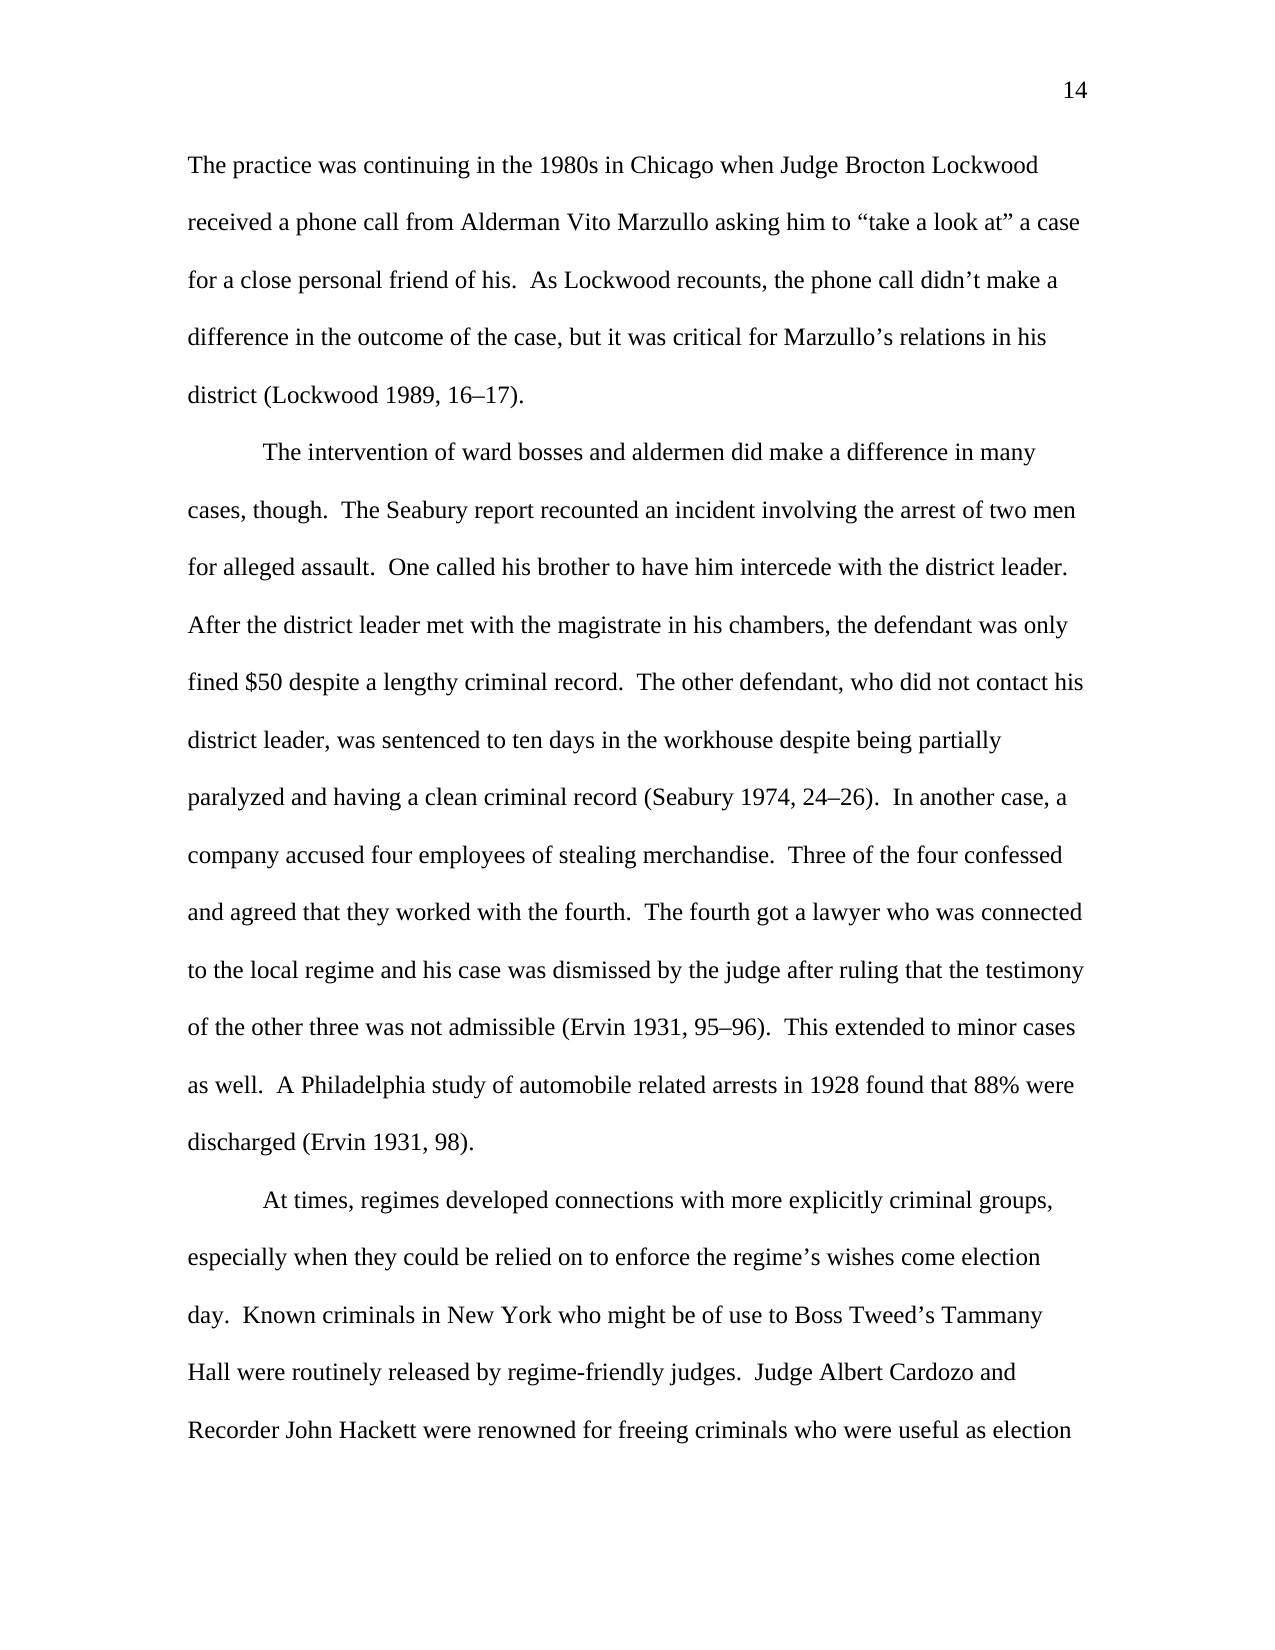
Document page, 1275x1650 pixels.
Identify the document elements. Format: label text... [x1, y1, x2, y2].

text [187, 1185, 1087, 1444]
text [187, 150, 1087, 409]
text The intervention of ward bosses and aldermen did make a difference in many cases, though. The Seabury report recounted an incident involving the arrest of two men for alleged assault. One called his brother to have him intercede with the district leader. After the district leader met with the magistrate in his chambers, the defendant was only fined $50 despite a lengthy criminal record. The other defendant, who did not contact his district leader, was sentenced to ten days in the workhouse despite being partially paralyzed and having a clean criminal record (Seabury 1974, 24–26). In another case, a company accused four employees of stealing merchandise. Three of the four confessed and agreed that they worked with the fourth. The fourth got a lawyer who was connected to the local regime and his case was dismissed by the judge after ruling that the testimony of the other three was not admissible (Ervin 1931, 95–96). This extended to minor cases as well. A Philadelphia study of automobile related arrests in 1928 found that 88% were discharged (Ervin 1931, 98). [187, 437, 1087, 1156]
